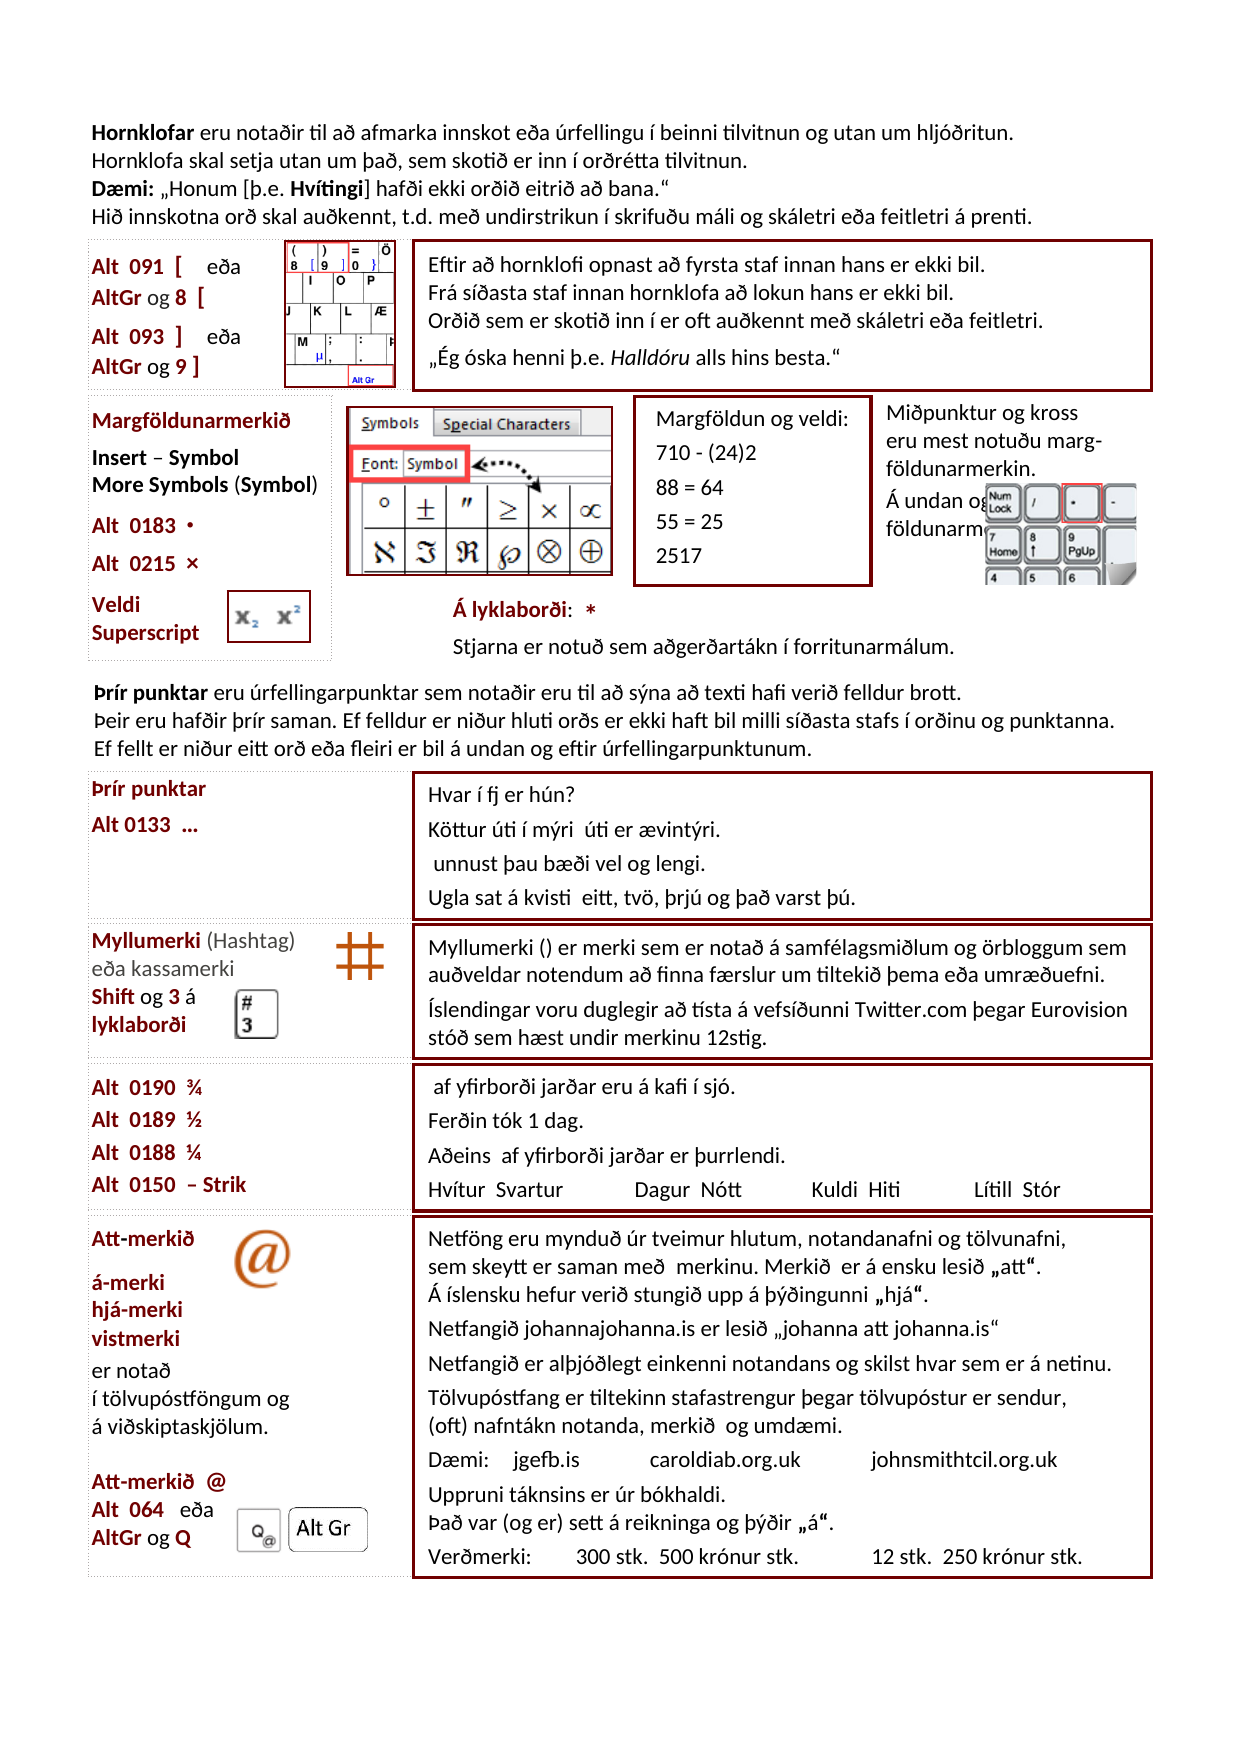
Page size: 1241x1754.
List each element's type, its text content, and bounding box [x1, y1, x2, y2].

table_header Margföldunarmerkið Insert – Symbol More Symbols (Symbol) Alt 0183 · Alt 0215 × Veldi Superscript [89, 395, 332, 660]
table_header Miðpunktur og kross eru mest notuðu margföldunarmerkin. Á undan og á eftir margföldunarmerkinu er eitt bil. [873, 395, 1152, 584]
table_header Alt 091 [ eða AltGr og 8 [ Alt 093 ] eða AltGr og 9 ] [88, 239, 412, 389]
table_header Margföldun og veldi: 710 - (24)2 88 = 64 55 = 25 2517 [636, 398, 869, 584]
table_header [332, 395, 633, 584]
table_header Hvar í fj er hún? Köttur úti í mýri úti er ævintýri. unnust þau bæði vel og lengi. Ugla sat á kvisti eitt, tvö, þrjú og það varst þú. [415, 774, 1150, 918]
table_header Att-merkið á-merki hjá-merki vistmerki er notað í tölvupóstföngum og á viðskiptaskjölum. Att-merkið @ Alt 064 eða AltGr og Q [88, 1215, 412, 1576]
table_header Hornklofar eru notaðir til að afmarka innskot eða úrfellingu í beinni tilvitnun og utan um hljóðritun. Hornklofa skal setja utan um það, sem skotið er inn í orðrétta tilvitnun. Dæmi: „Honum [þ.e. Hvítingi] hafði ekki orðið eitrið að bana.“ Hið innskotna orð skal auðkennt, t.d. með undirstrikun í skrifuðu máli og skáletri eða feitletri á prenti. [88, 118, 1152, 236]
picture [286, 242, 394, 386]
picture [349, 408, 611, 574]
table_header Eftir að hornklofi opnast að fyrsta staf innan hans er ekki bil. Frá síðasta staf innan hornklofa að lokun hans er ekki bil. Orðið sem er skotið inn í er oft auðkennt með skáletri eða feitletri. „Ég óska henni þ.e. Halldóru alls hins besta.“ [415, 242, 1150, 389]
picture [286, 1505, 368, 1552]
table_header Myllumerki () er merki sem er notað á samfélagsmiðlum og örbloggum sem auðveldar notendum að finna færslur um tiltekið þema eða umræðuefni. Íslendingar voru duglegir að tísta á vefsíðunni Twitter.com þegar Eurovision stóð sem hæst undir merkinu 12stig. [415, 926, 1150, 1057]
picture [233, 989, 279, 1039]
table_header Þrír punktar Alt 0133 … [88, 771, 412, 918]
table_header af yfirborði jarðar eru á kafi í sjó. Ferðin tók 1 dag. Aðeins af yfirborði jarðar er þurrlendi. Hvítur Svartur Dagur Nótt Kuldi Hiti Lítill Stór [415, 1066, 1150, 1209]
picture [229, 592, 309, 641]
table_cell Á lyklaborði: * Stjarna er notuð sem aðgerðartákn í forritunarmálum. [332, 584, 1152, 660]
picture [235, 1507, 283, 1554]
table_header Netföng eru mynduð úr tveimur hlutum, notandanafni og tölvunafni, sem skeytt er saman með merkinu. Merkið er á ensku lesið „att“. Á íslensku hefur verið stungið upp á þýðingunni „hjá“. Netfangið johannajohanna.is er lesið „johanna att johanna.is“ Netfangið er alþjóðlegt einkenni notandans og skilst hvar sem er á netinu. Tölvupóstfang er tiltekinn stafastrengur þegar tölvupóstur er sendur, (oft) nafntákn notanda, merkið og umdæmi. Dæmi: jgefb.is caroldiab.org.uk johnsmithtcil.org.uk Uppruni táknsins er úr bókhaldi. Það var (og er) sett á reikninga og þýðir „á“. Verðmerki: 300 stk. 500 krónur stk. 12 stk. 250 krónur stk. [415, 1218, 1150, 1576]
table_header Myllumerki (Hashtag) eða kassamerki Shift og 3 á lyklaborði [88, 923, 412, 1057]
table_header Alt 0190 ¾ Alt 0189 ½ Alt 0188 ¼ Alt 0150 – Strik [88, 1063, 412, 1209]
picture [985, 483, 1137, 585]
table_header Þrír punktar eru úrfellingarpunktar sem notaðir eru til að sýna að texti hafi verið felldur brott. Þeir eru hafðir þrír saman. Ef felldur er niður hluti orðs er ekki haft bil milli síðasta stafs í orðinu og punktanna. Ef fellt er niður eitt orð eða fleiri er bil á undan og eftir úrfellingarpunktunum. [88, 674, 1152, 769]
